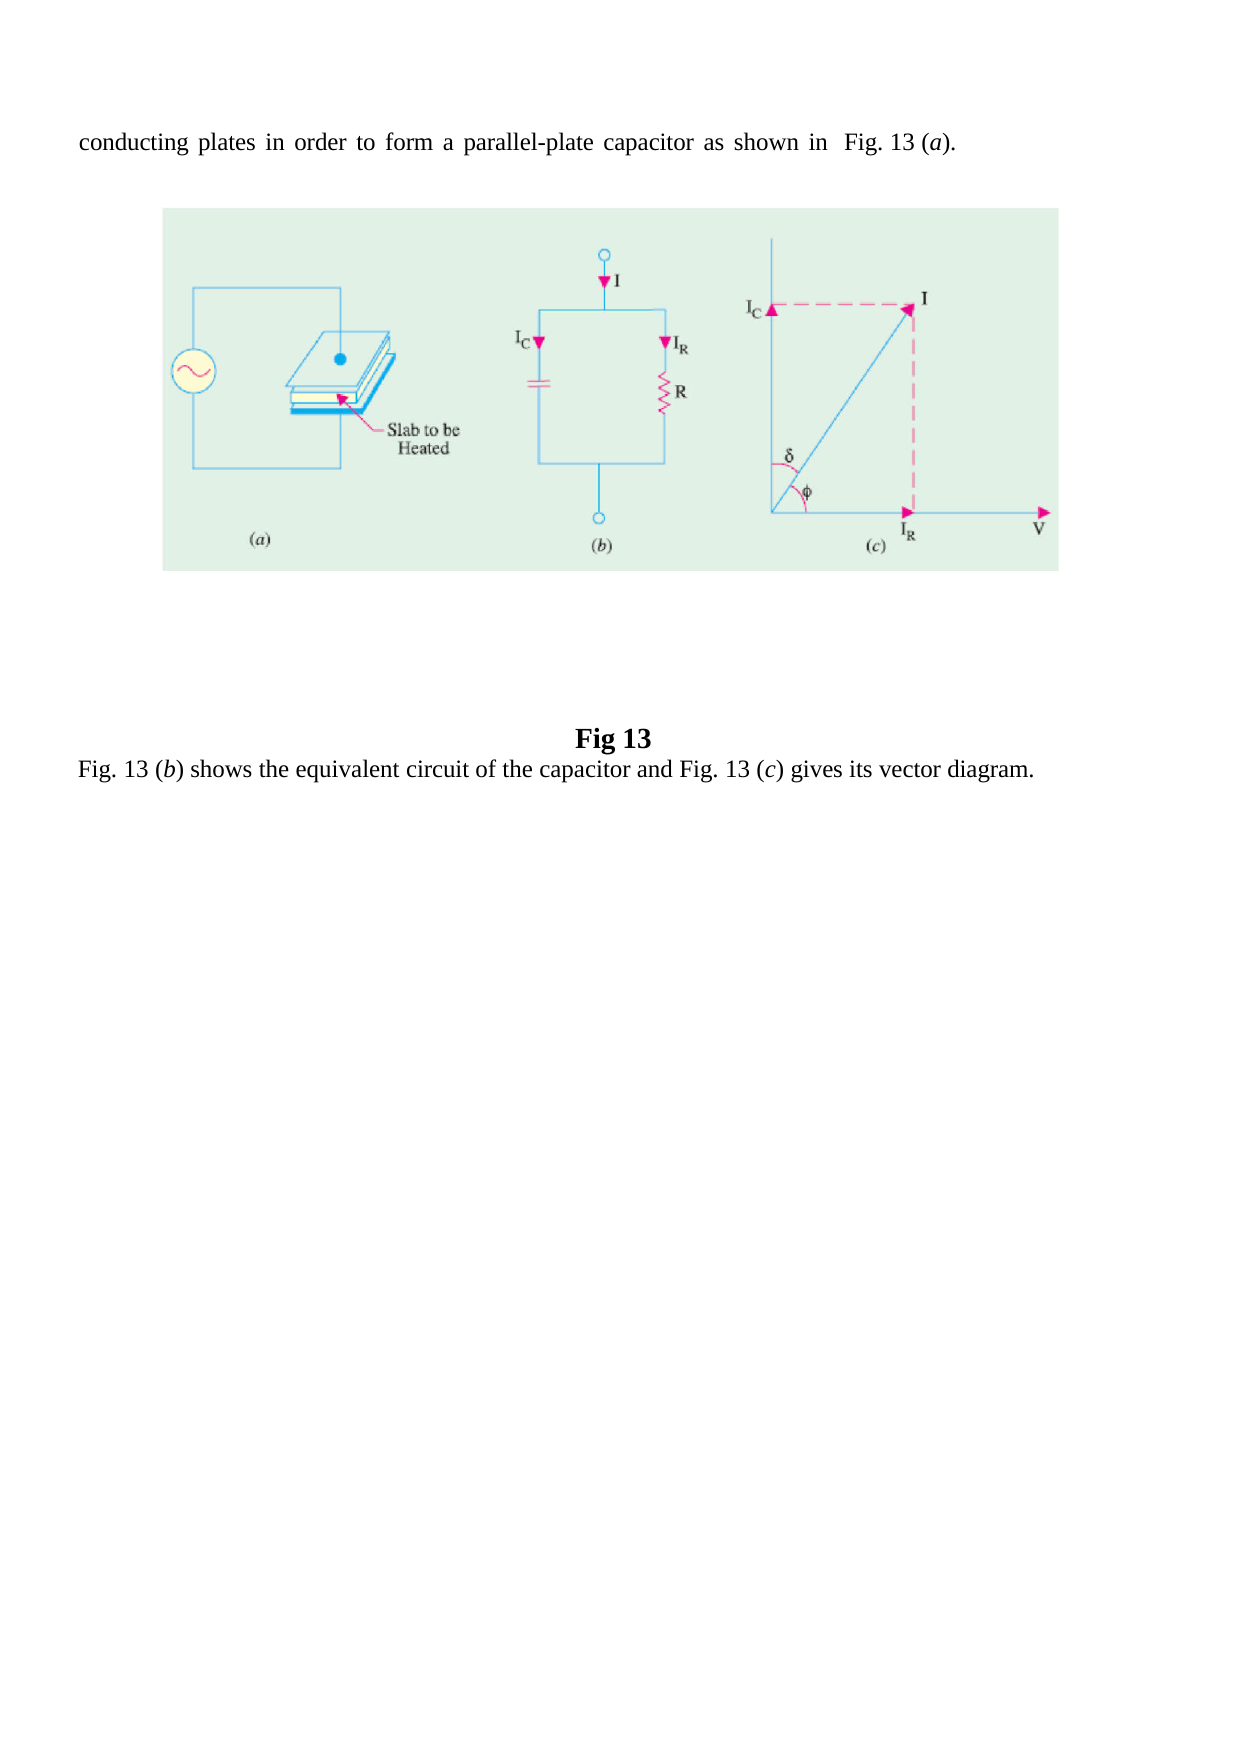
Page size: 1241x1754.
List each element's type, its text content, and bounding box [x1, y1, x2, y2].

subtitle Fig 13 [560, 721, 666, 754]
picture [162, 207, 1059, 571]
text Fig. 13 (b) shows the equivalent circuit of the capacitor and Fig. 13 (c) gives its vector diagram. [78, 754, 1146, 783]
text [78, 127, 1047, 156]
